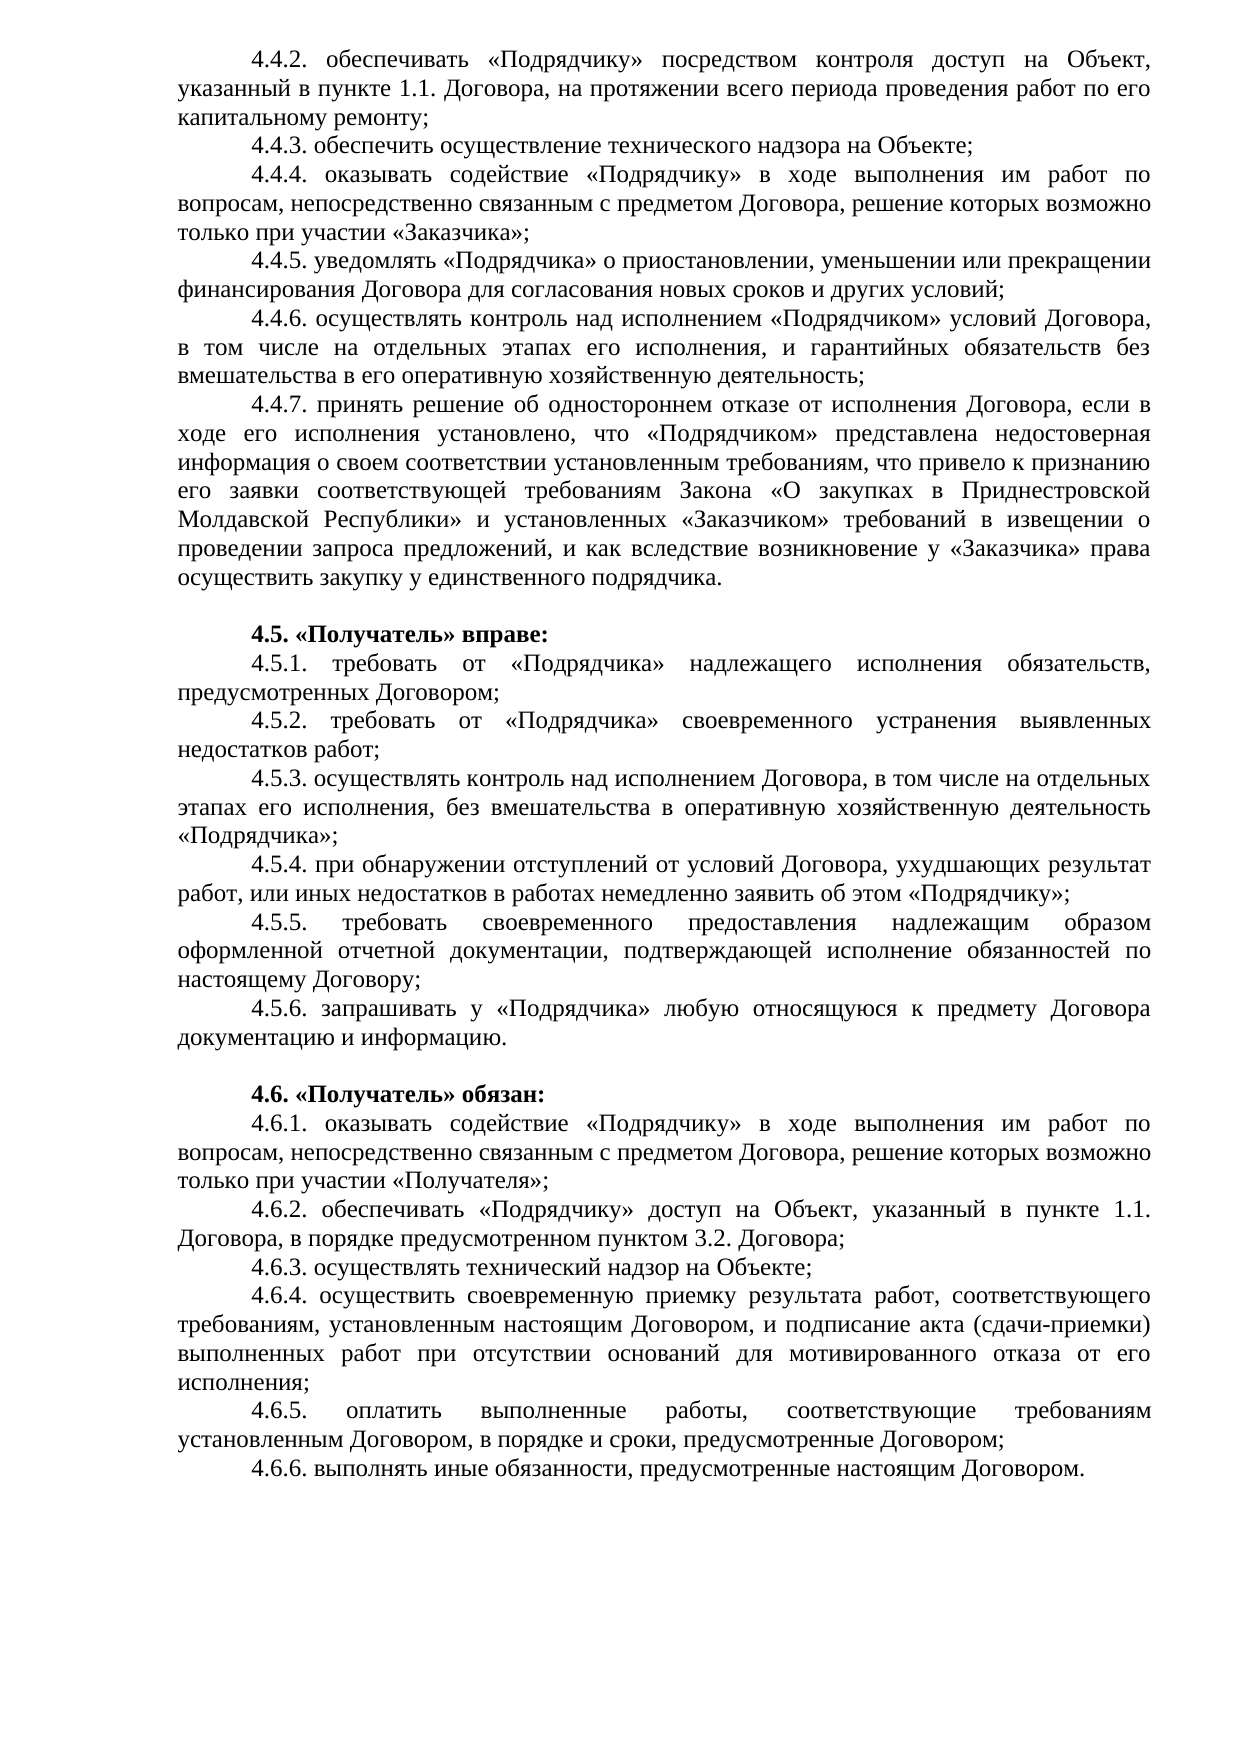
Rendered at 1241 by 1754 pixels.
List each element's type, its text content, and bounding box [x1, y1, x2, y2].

text 4.4.3. обеспечить осуществление технического надзора на Объекте; [177, 131, 1152, 159]
text 4.6.6. выполнять иные обязанности, предусмотренные настоящим Договором. [177, 1453, 1152, 1482]
text 4.5.3. осуществлять контроль над исполнением Договора, в том числе на отдельных этапах его исполнения, без вмешательства в оперативную хозяйственную деятельность «Подрядчика»; [177, 763, 1152, 849]
text 4.4.7. принять решение об одностороннем отказе от исполнения Договора, если в ходе его исполнения установлено, что «Подрядчиком» представлена недостоверная информация о своем соответствии установленным требованиям, что привело к признанию его заявки соответствующей требованиям Закона «О закупках в Приднестровской Молдавской Республики» и установленных «Заказчиком» требований в извещении о проведении запроса предложений, и как вследствие возникновение у «Заказчика» права осуществить закупку у единственного подрядчика. [177, 389, 1152, 591]
text 4.5.4. при обнаружении отступлений от условий Договора, ухудшающих результат работ, или иных недостатков в работах немедленно заявить об этом «Подрядчику»; [177, 849, 1152, 907]
text 4.6.3. осуществлять технический надзор на Объекте; [177, 1252, 1152, 1281]
text 4.6.5. оплатить выполненные работы, соответствующие требованиям установленным Договором, в порядке и сроки, предусмотренные Договором; [177, 1396, 1152, 1453]
text 4.5.5. требовать своевременного предоставления надлежащим образом оформленной отчетной документации, подтверждающей исполнение обязанностей по настоящему Договору; [177, 907, 1152, 993]
text 4.4.2. обеспечивать «Подрядчику» посредством контроля доступ на Объект, указанный в пункте 1.1. Договора, на протяжении всего периода проведения работ по его капитальному ремонту; [177, 44, 1152, 131]
text 4.4.4. оказывать содействие «Подрядчику» в ходе выполнения им работ по вопросам, непосредственно связанным с предметом Договора, решение которых возможно только при участии «Заказчика»; [177, 159, 1152, 246]
text 4.6.2. обеспечивать «Подрядчику» доступ на Объект, указанный в пункте 1.1. Договора, в порядке предусмотренном пунктом 3.2. Договора; [177, 1194, 1152, 1252]
text 4.5.2. требовать от «Подрядчика» своевременного устранения выявленных недостатков работ; [177, 706, 1152, 763]
text 4.4.5. уведомлять «Подрядчика» о приостановлении, уменьшении или прекращении финансирования Договора для согласования новых сроков и других условий; [177, 246, 1152, 303]
text 4.5.1. требовать от «Подрядчика» надлежащего исполнения обязательств, предусмотренных Договором; [177, 648, 1152, 706]
text 4.4.6. осуществлять контроль над исполнением «Подрядчиком» условий Договора, в том числе на отдельных этапах его исполнения, и гарантийных обязательств без вмешательства в его оперативную хозяйственную деятельность; [177, 303, 1152, 389]
text 4.6.1. оказывать содействие «Подрядчику» в ходе выполнения им работ по вопросам, непосредственно связанным с предметом Договора, решение которых возможно только при участии «Получателя»; [177, 1108, 1152, 1194]
text 4.6. «Получатель» обязан: [177, 1079, 1152, 1108]
text 4.5. «Получатель» вправе: [177, 619, 1152, 648]
text 4.6.4. осуществить своевременную приемку результата работ, соответствующего требованиям, установленным настоящим Договором, и подписание акта (сдачи-приемки) выполненных работ при отсутствии оснований для мотивированного отказа от его исполнения; [177, 1281, 1152, 1396]
text 4.5.6. запрашивать у «Подрядчика» любую относящуюся к предмету Договора документацию и информацию. [177, 993, 1152, 1051]
